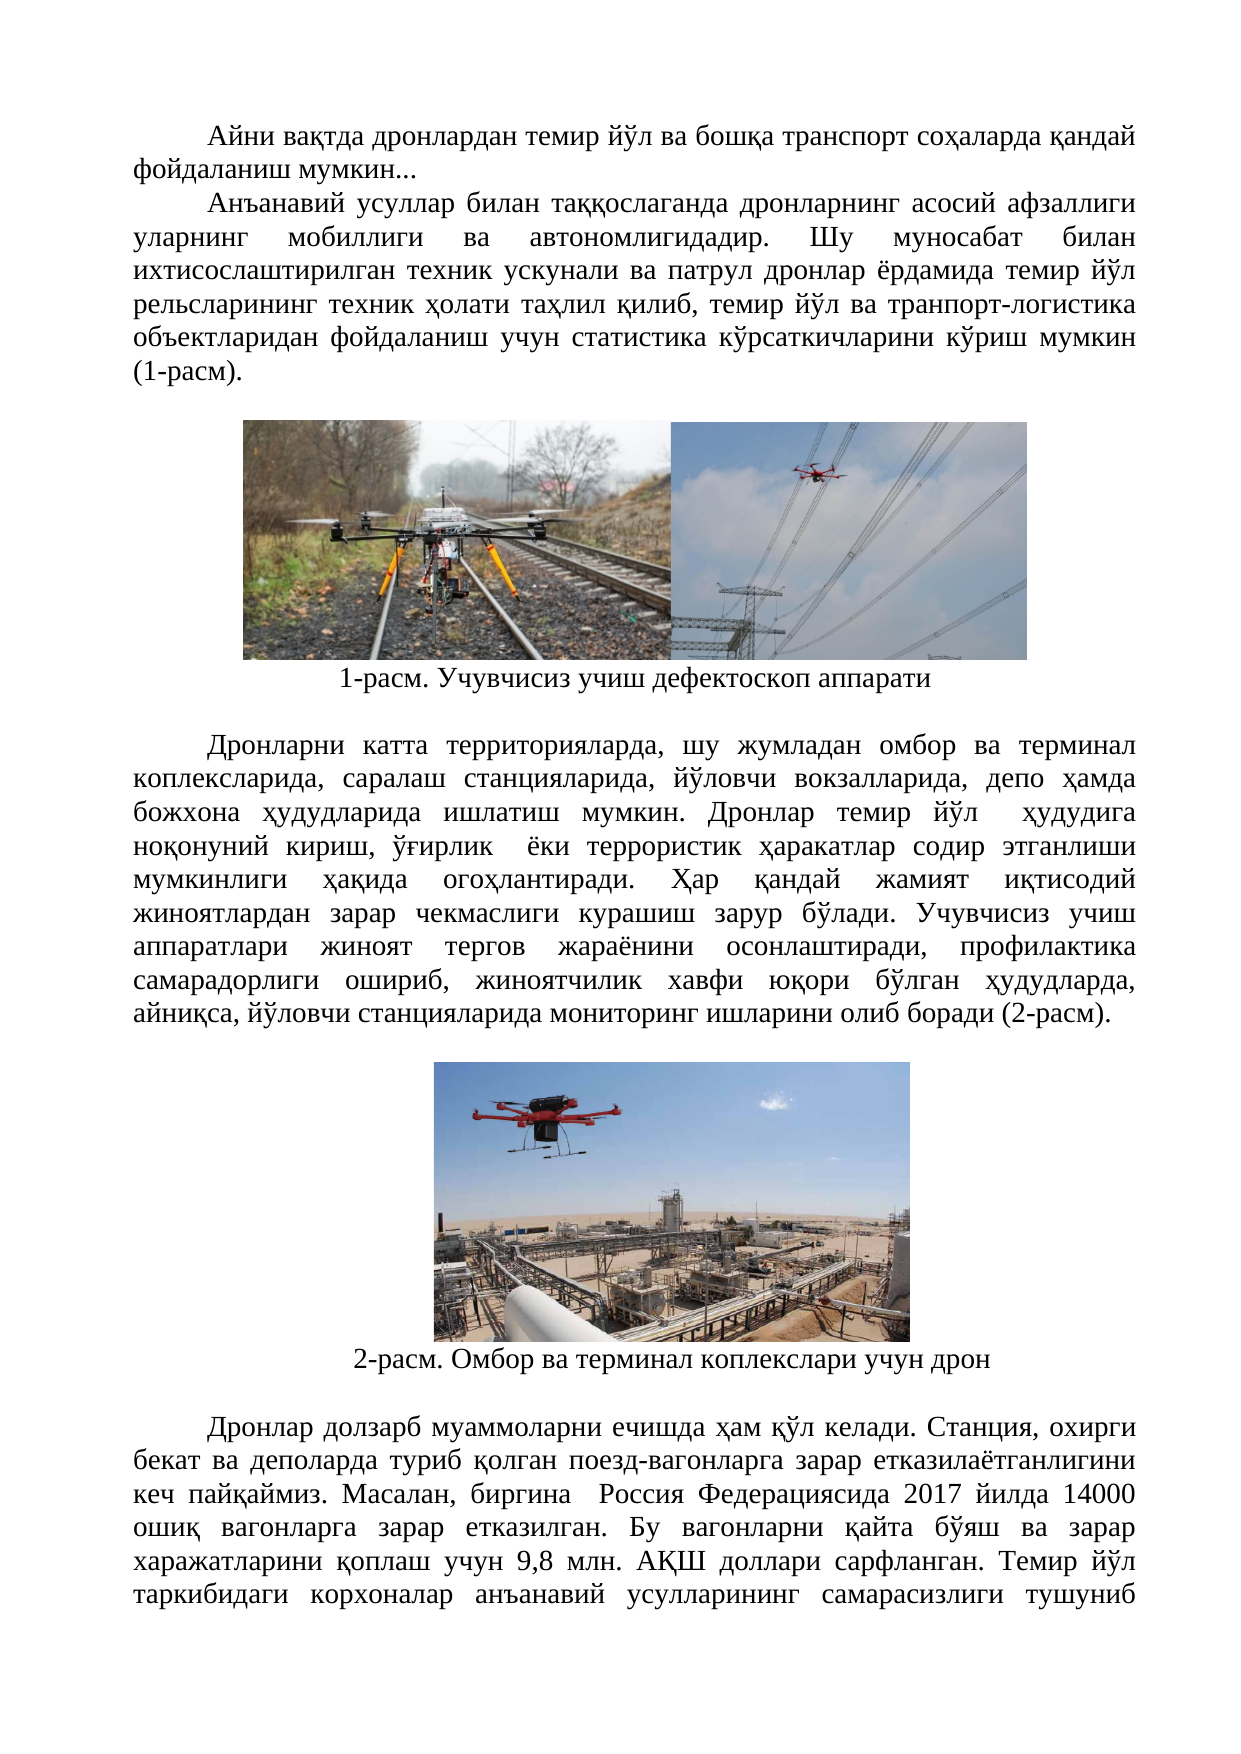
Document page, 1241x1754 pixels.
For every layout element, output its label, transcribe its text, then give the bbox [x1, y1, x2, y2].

text Дронларни катта территорияларда, шу жумладан омбор ва терминал коплексларида, саралаш станцияларида, йўловчи вокзалларида, депо ҳамда божхона ҳудудларида ишлатиш мумкин. Дронлар темир йўл ҳудудига ноқонуний кириш, ўғирлик ёки террористик ҳаракатлар содир этганлиши мумкинлиги ҳақида огоҳлантиради. Ҳар қандай жамият иқтисодий жиноятлардан зарар чекмаслиги курашиш зарур бўлади. Учувчисиз учиш аппаратлари жиноят тергов жараёнини осонлаштиради, профилактика самарадорлиги ошириб, жиноятчилик хавфи юқори бўлган ҳудудларда, айниқса, йўловчи станцияларида мониторинг ишларини олиб боради (2-расм). [133, 727, 1137, 1029]
text Айни вақтда дронлардан темир йўл ва бошқа транспорт соҳаларда қандай фойдаланиш мумкин... [133, 118, 1137, 185]
picture [433, 1062, 910, 1342]
text Анъанавий усуллар билан таққослаганда дронларнинг асосий афзаллиги уларнинг мобиллиги ва автономлигидадир. Шу муносабат билан ихтисослаштирилган техник ускунали ва патрул дронлар ёрдамида темир йўл рельсларининг техник ҳолати таҳлил қилиб, темир йўл ва транпорт-логистика объектларидан фойдаланиш учун статистика кўрсаткичларини кўриш мумкин (1-расм). [133, 185, 1137, 386]
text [133, 1409, 1137, 1610]
picture [243, 420, 1027, 660]
text 2-расм. Омбор ва терминал коплекслари учун дрон [133, 1342, 1137, 1375]
text 1-расм. Учувчисиз учиш дефектоскоп аппарати [133, 660, 1137, 693]
